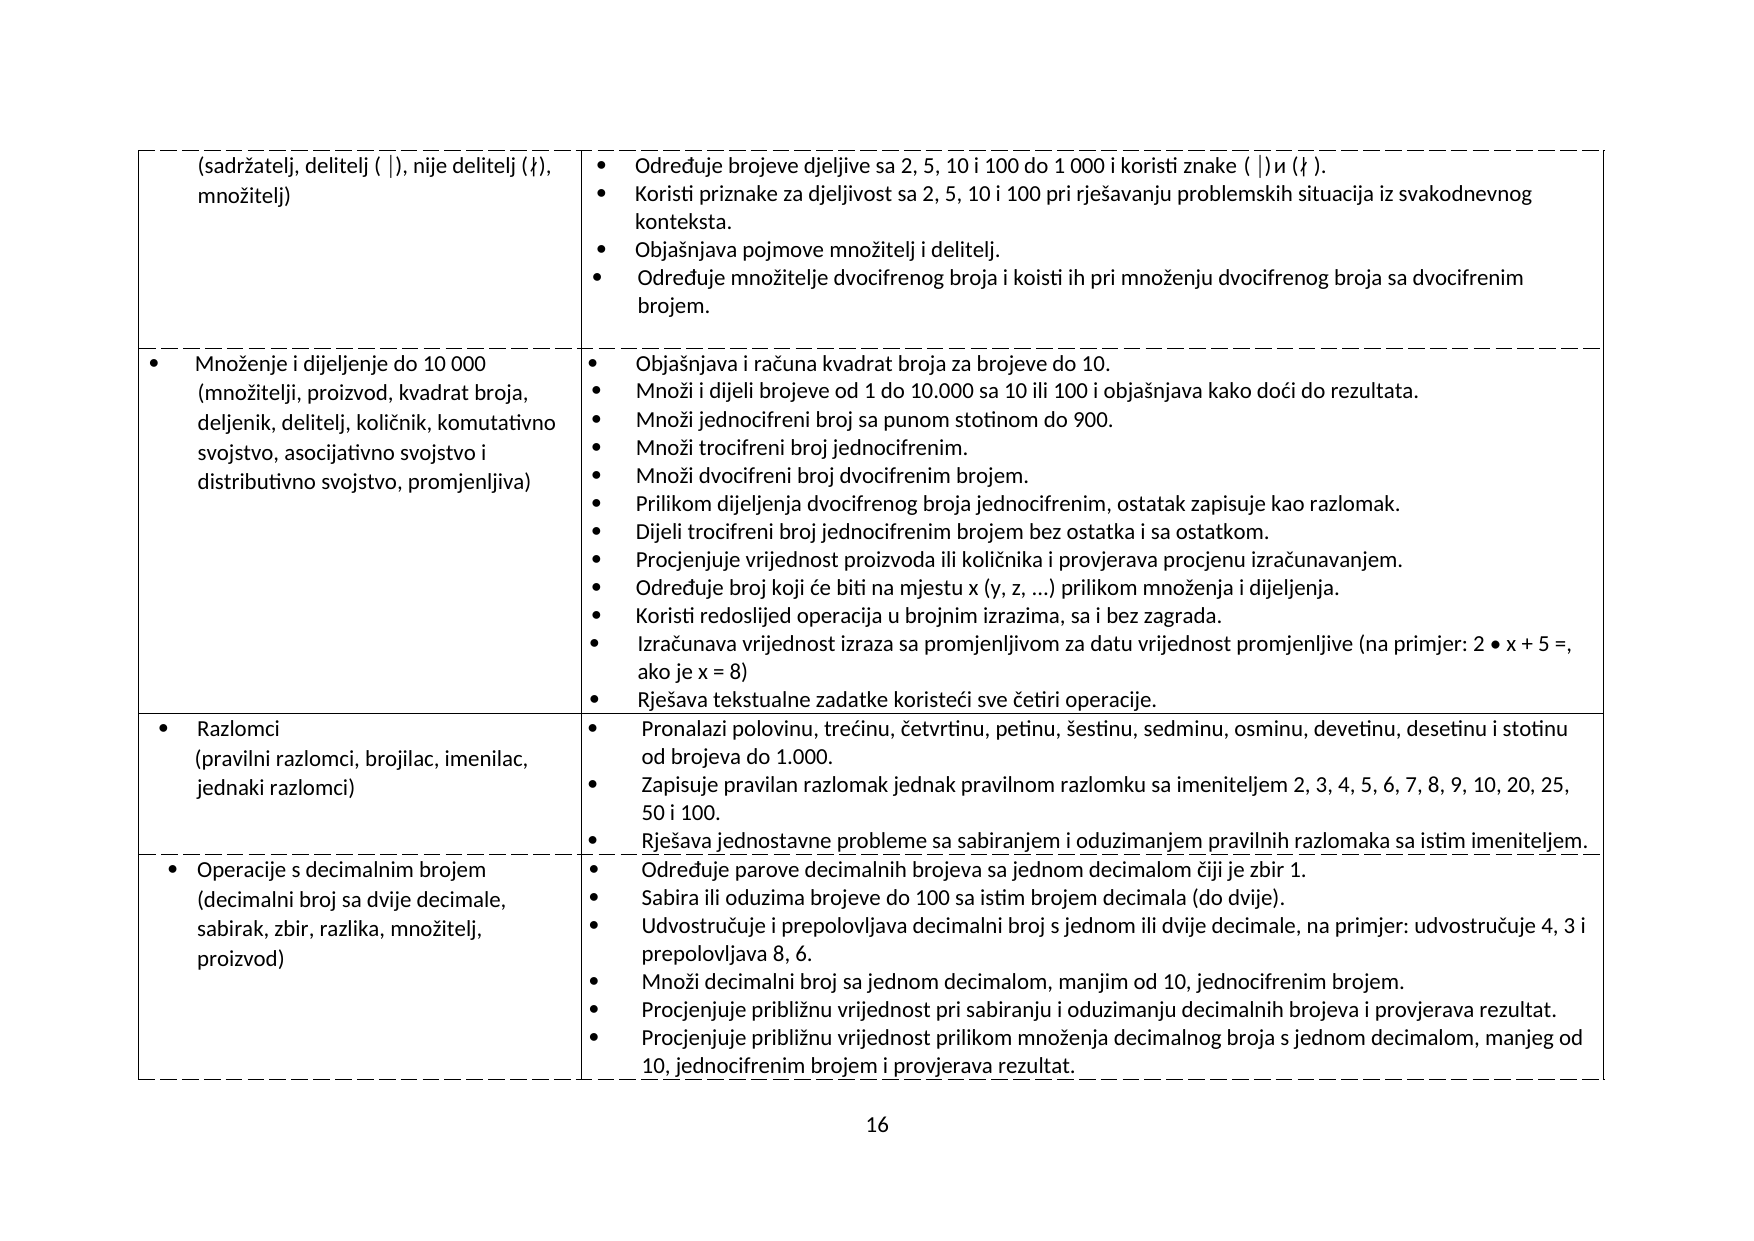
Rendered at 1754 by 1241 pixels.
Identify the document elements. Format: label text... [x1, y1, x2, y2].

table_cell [582, 150, 1603, 348]
table_cell Razlomci (pravilni razlomci, brojilac, imenilac, jednaki razlomci) [139, 714, 581, 854]
table_cell Pronalazi polovinu, trećinu, četvrtinu, petinu, šestinu, sedminu, osminu, devetinu, desetinu i stotinu od brojeva do 1.000. Zapisuje pravilan razlomak jednak pravilnom razlomku sa imeniteljem 2, 3, 4, 5, 6, 7, 8, 9, 10, 20, 25, 50 i 100. Rješava jednostavne probleme sa sabiranjem i oduzimanjem pravilnih razlomaka sa istim imeniteljem. [582, 714, 1603, 854]
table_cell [139, 854, 581, 1079]
table_cell Оbjašnjava i računa kvadrat broja za brojeve do 10. Množi i dijeli brojeve od 1 do 10.000 sa 10 ili 100 i objašnjava kako doći do rezultata. Množi jednocifreni broj sa punom stotinom do 900. Množi trocifreni broj jednocifrenim. Množi dvocifreni broj dvocifrenim brojem. Prilikom dijeljenja dvocifrenog broja jednocifrenim, ostatak zapisuje kao razlomak. Dijeli trocifreni broj jednocifrenim brojem bez ostatka i sa ostatkom. Procjenjuje vrijednost proizvoda ili količnika i provjerava procjenu izračunavanjem. Određuje broj koji će biti na mjestu x (y, z, ...) prilikom množenja i dijeljenja. Koristi redoslijed operacija u brojnim izrazima, sa i bez zagrada. Izračunava vrijednost izraza sa promjenljivom za datu vrijednost promjenljive (na primjer: 2 • x + 5 =, ako je x = 8) Rješava tekstualne zadatke koristeći sve četiri operacije. [582, 348, 1603, 713]
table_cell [139, 150, 581, 348]
table_cell Мnoženje i dijeljenje do 10 000 (množitelji, proizvod, kvadrat broja, deljenik, delitelj, količnik, komutativno svojstvo, asocijativno svojstvo i distributivno svojstvo, promjenljiva) [139, 348, 581, 713]
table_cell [582, 854, 1603, 1079]
